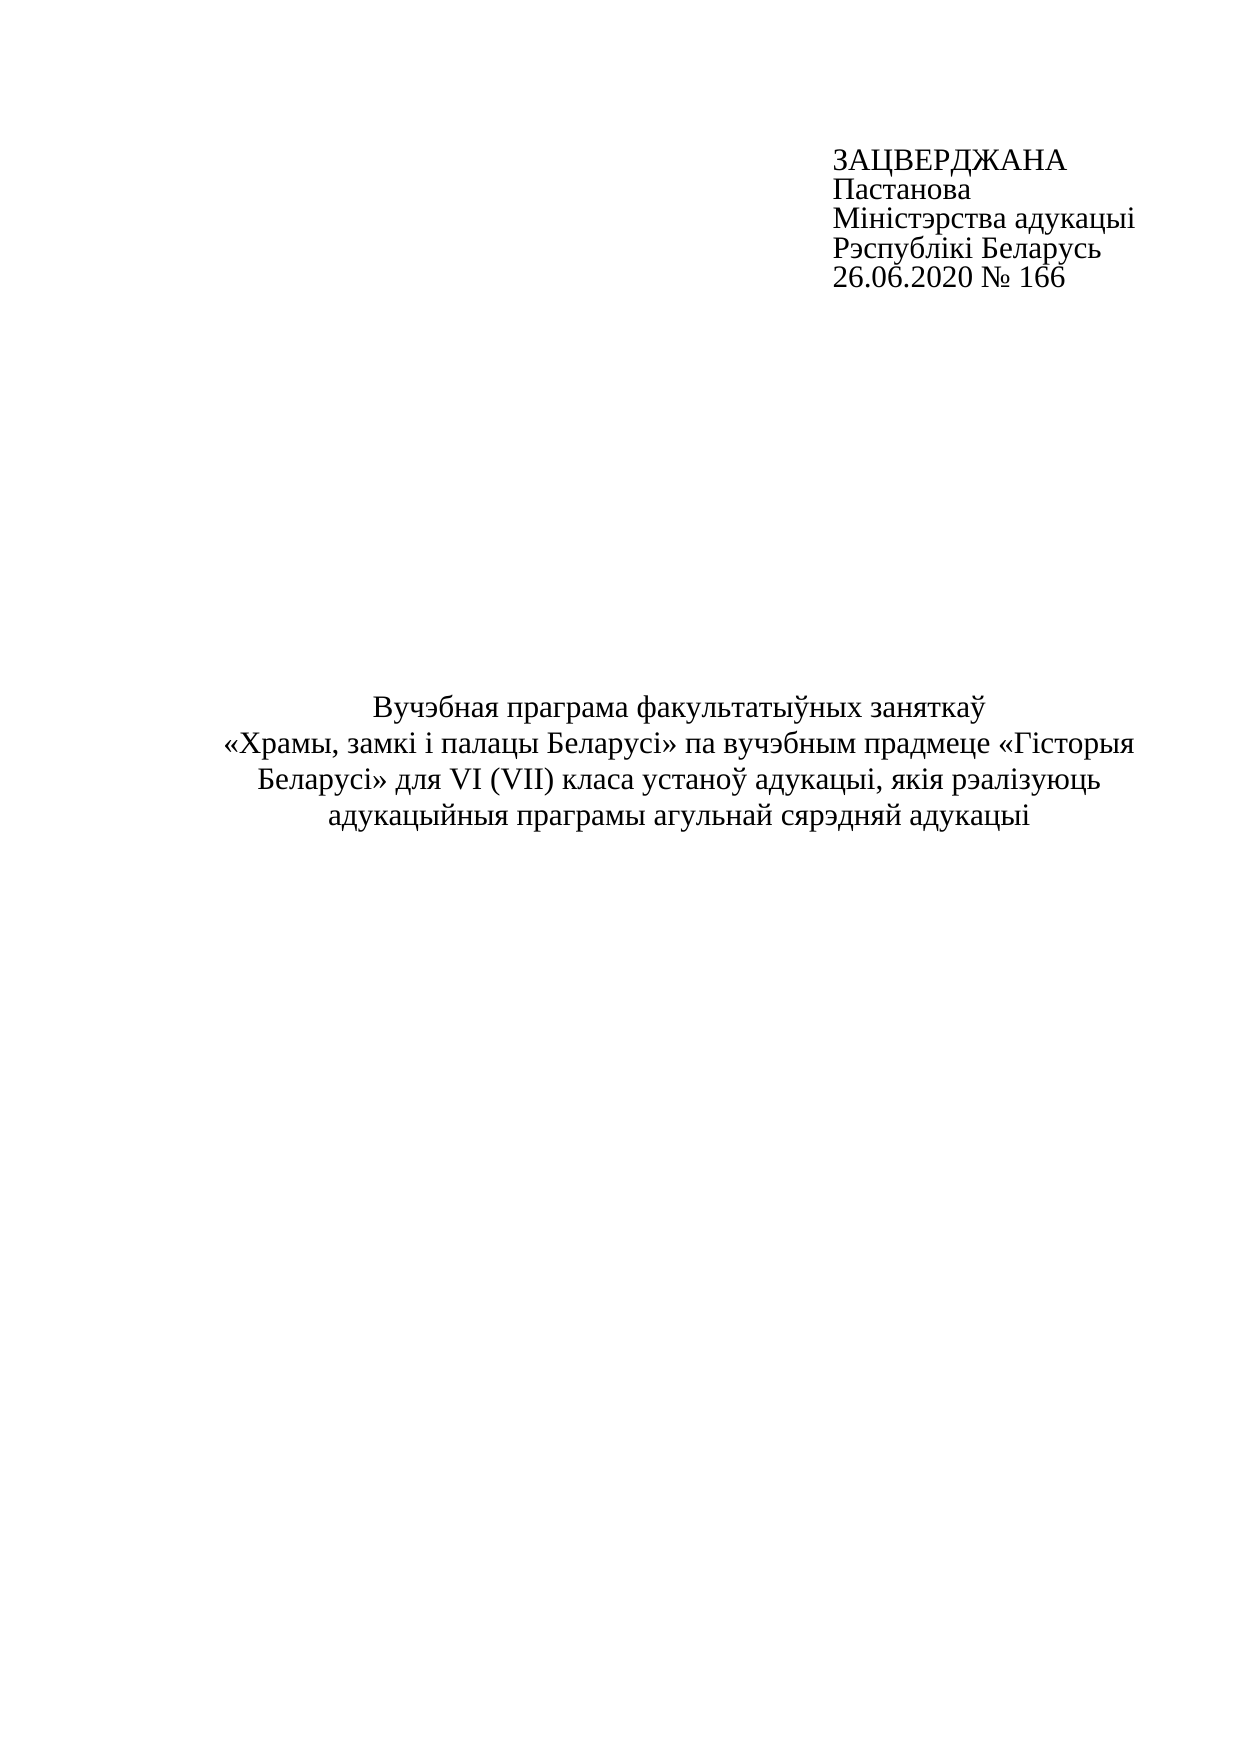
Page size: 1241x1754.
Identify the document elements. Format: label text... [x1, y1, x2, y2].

table_header ЗАЦВЕРДЖАНА [747, 147, 1181, 176]
table_cell Рэспублікі Беларусь [747, 235, 1181, 264]
text Вучэбная праграма факультатыўных заняткаў [177, 688, 1181, 724]
table_cell 26.06.2020 № 166 [747, 264, 1181, 293]
table_cell Пастанова Міністэрства адукацыі [747, 176, 1181, 235]
text «Храмы, замкі і палацы Беларусі» па вучэбным прадмеце «Гісторыя Беларусі» для VI (VII) класа устаноў адукацыі, якія рэалізуюць адукацыйныя праграмы агульнай сярэдняй адукацыі [177, 724, 1181, 832]
